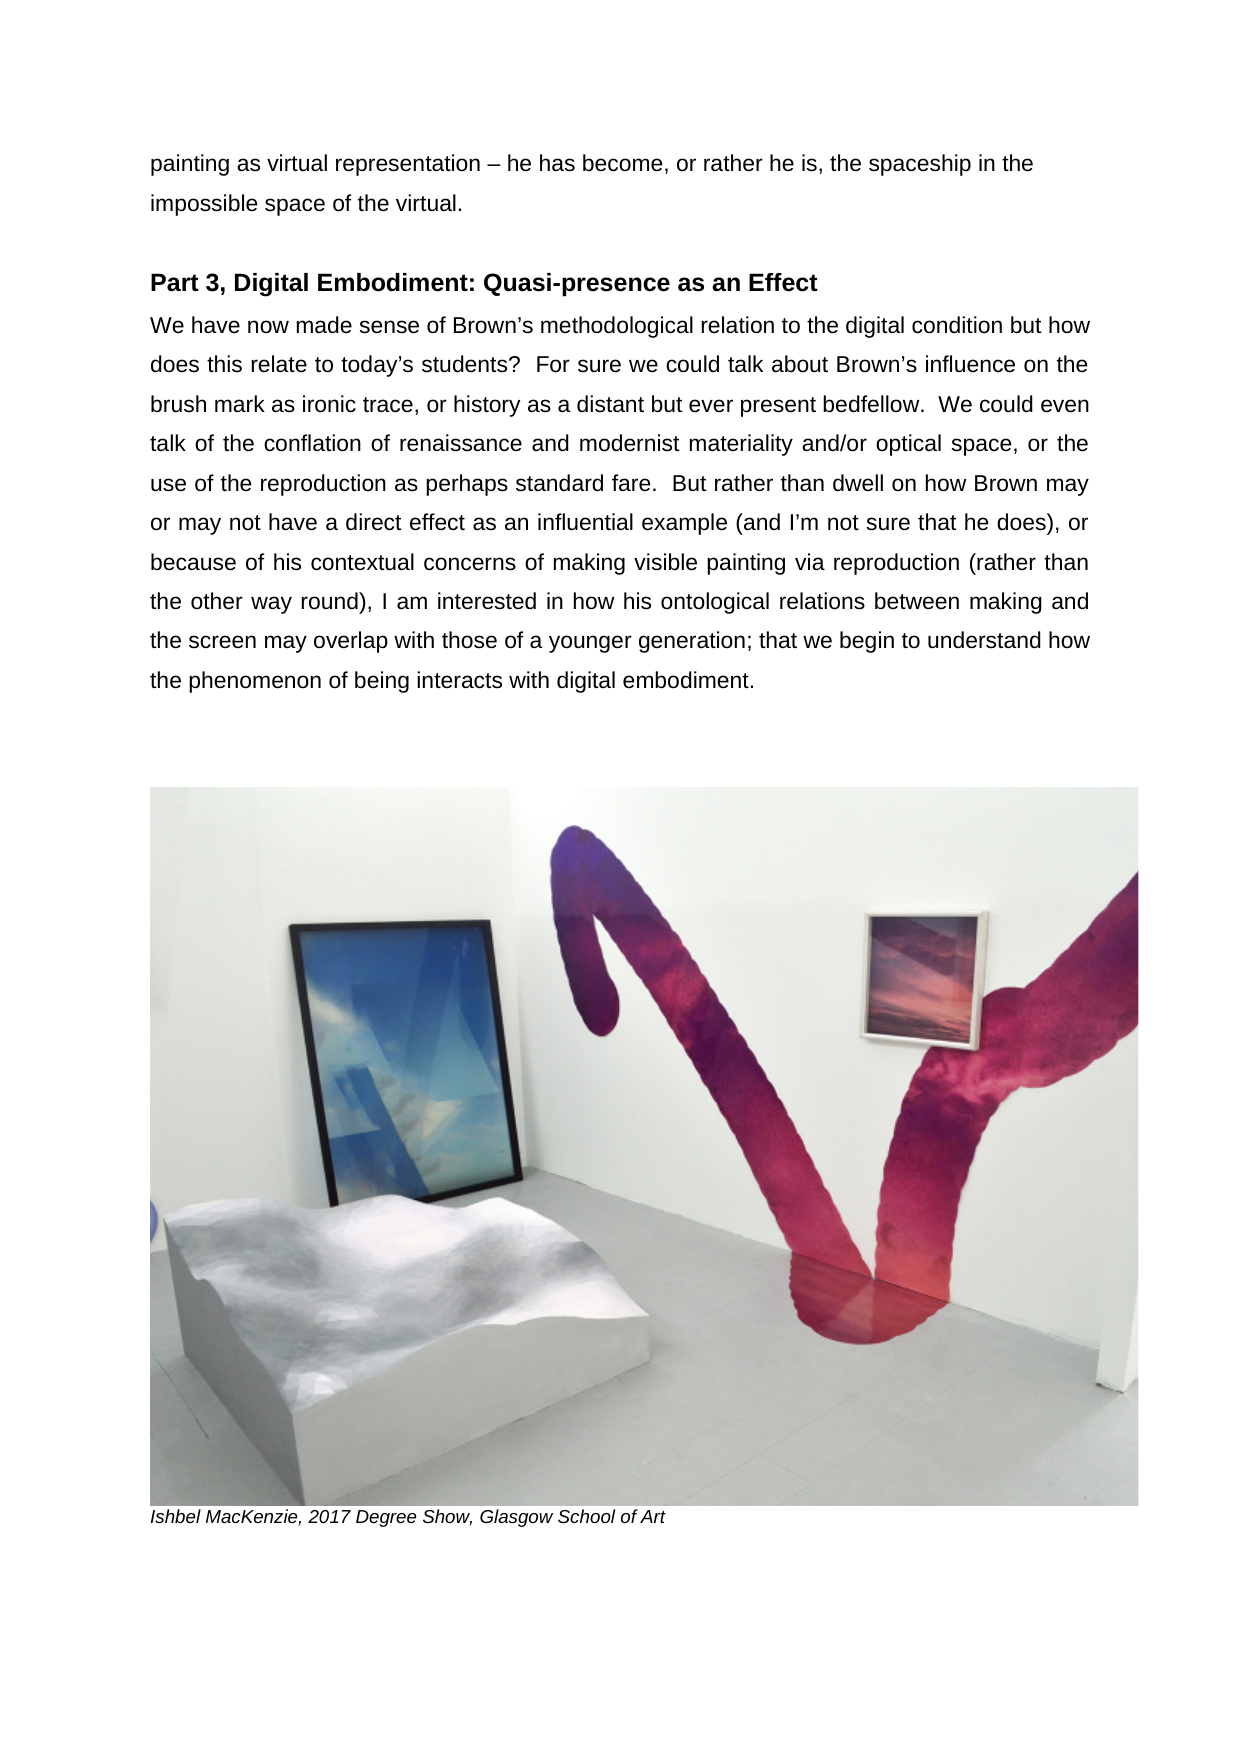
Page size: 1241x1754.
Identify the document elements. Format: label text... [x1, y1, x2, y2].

picture [150, 787, 1139, 1506]
text We have now made sense of Brown’s methodological relation to the digital condition but how does this relate to today’s students? For sure we could talk about Brown’s influence on the brush mark as ironic trace, or history as a distant but ever present bedfellow. We could even talk of the conflation of renaissance and modernist materiality and/or optical space, or the use of the reproduction as perhaps standard fare. But rather than dwell on how Brown may or may not have a direct effect as an influential example (and I’m not sure that he does), or because of his contextual concerns of making visible painting via reproduction (rather than the other way round), I am interested in how his ontological relations between making and the screen may overlap with those of a younger generation; that we begin to understand how the phenomenon of being interacts with digital embodiment. [150, 312, 1090, 693]
text Ishbel MacKenzie, 2017 Degree Show, Glasgow School of Art [150, 1506, 1090, 1527]
text Part 3, Digital Embodiment: Quasi-presence as an Effect [150, 268, 1090, 297]
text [150, 150, 1090, 216]
